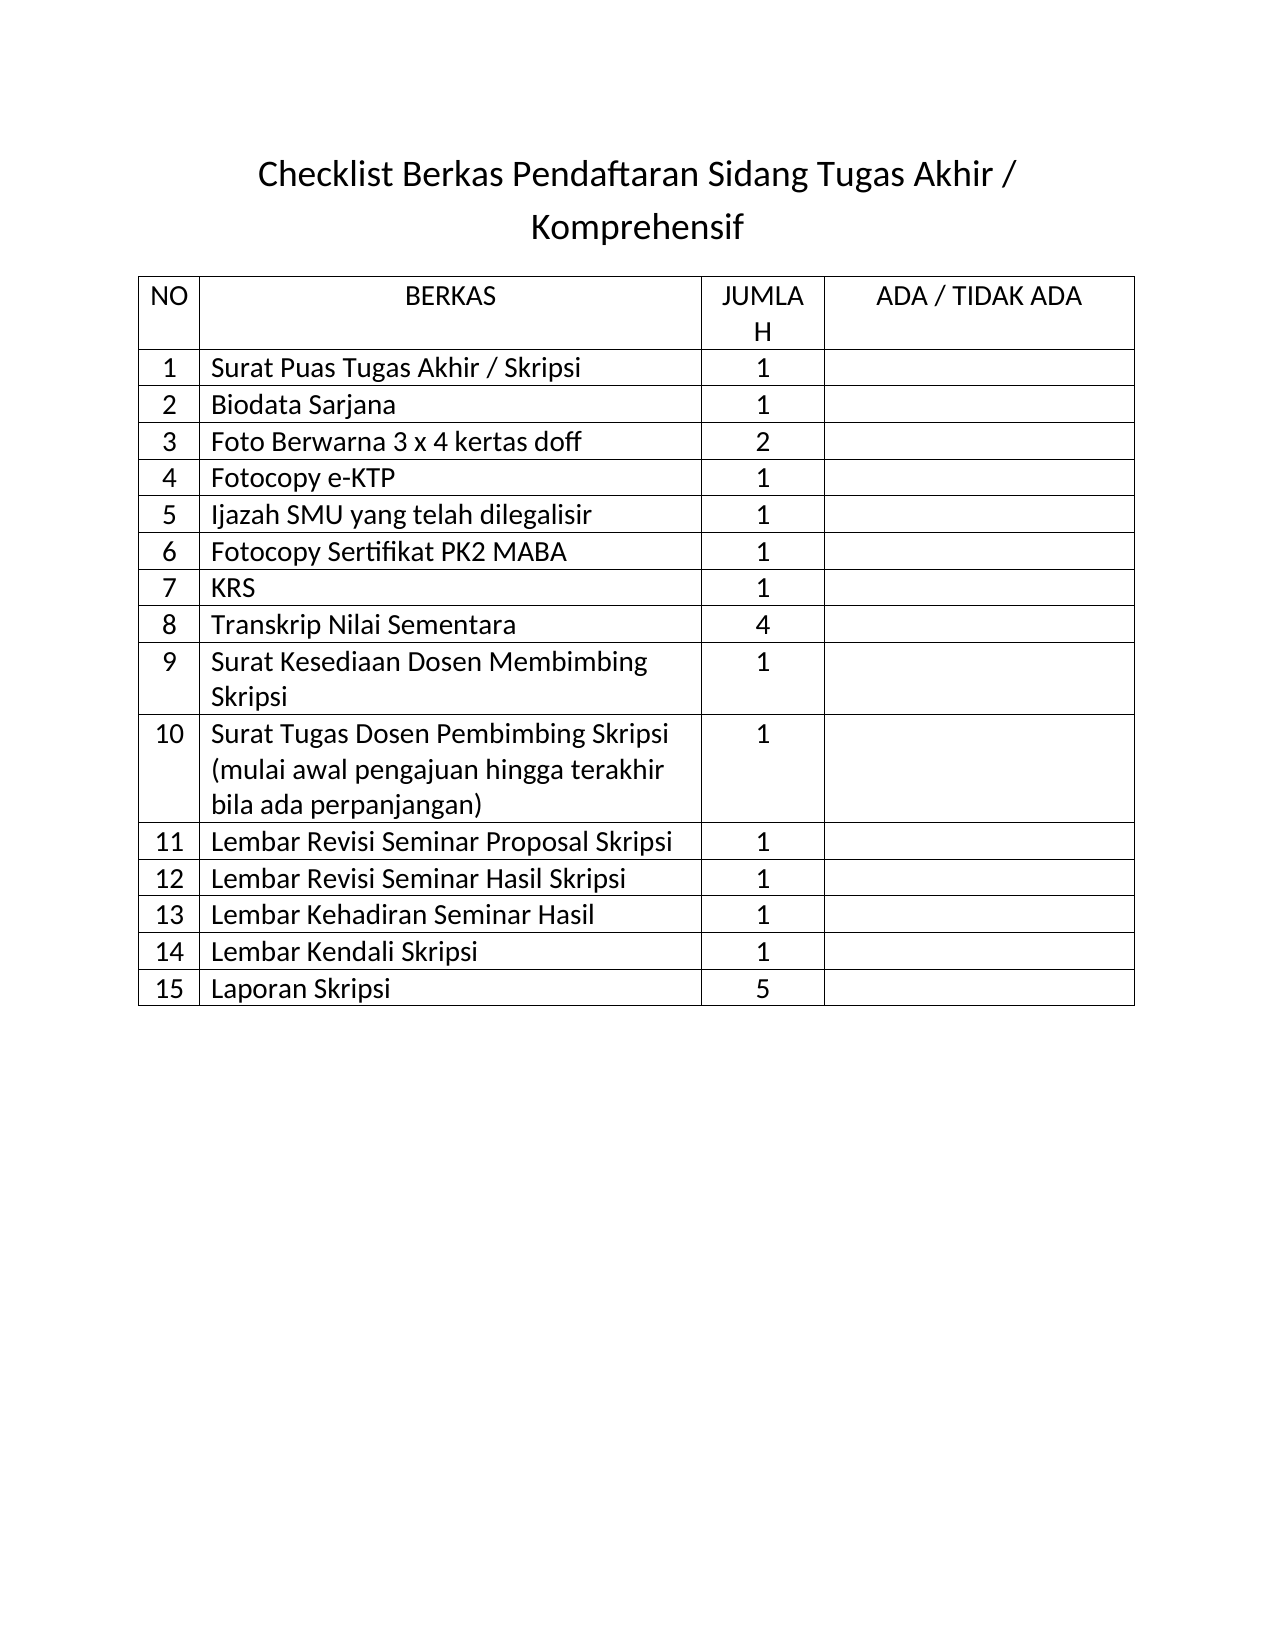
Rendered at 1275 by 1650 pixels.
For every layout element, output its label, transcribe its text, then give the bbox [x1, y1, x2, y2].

table_cell Lembar Revisi Seminar Proposal Skripsi [200, 823, 701, 859]
table_cell KRS [200, 570, 701, 605]
table_cell 15 [139, 970, 199, 1005]
table_cell Lembar Kehadiran Seminar Hasil [200, 896, 701, 932]
table_cell 2 [139, 386, 199, 422]
table_header NO [139, 277, 199, 348]
table_cell [825, 643, 1134, 714]
table_cell [825, 570, 1134, 605]
table_cell [825, 496, 1134, 532]
table_cell Surat Puas Tugas Akhir / Skripsi [200, 350, 701, 385]
table_cell Laporan Skripsi [200, 970, 701, 1005]
table_cell 7 [139, 570, 199, 605]
table_cell 1 [702, 643, 824, 714]
table_cell 1 [702, 496, 824, 532]
table_cell Biodata Sarjana [200, 386, 701, 422]
table_cell 10 [139, 715, 199, 822]
table_cell Lembar Kendali Skripsi [200, 933, 701, 969]
table_cell 8 [139, 606, 199, 642]
table_cell [825, 606, 1134, 642]
table_cell 5 [139, 496, 199, 532]
table_header BERKAS [200, 277, 701, 348]
table_cell 1 [702, 570, 824, 605]
table_cell 1 [702, 715, 824, 822]
table_cell 1 [702, 896, 824, 932]
table_cell [825, 386, 1134, 422]
table_cell [825, 715, 1134, 822]
table_cell 14 [139, 933, 199, 969]
table_cell 1 [702, 860, 824, 895]
table_cell 1 [702, 933, 824, 969]
table_cell 1 [139, 350, 199, 385]
text Checklist Berkas Pendaftaran Sidang Tugas Akhir / Komprehensif [150, 150, 1125, 248]
table_cell 3 [139, 423, 199, 458]
table_cell [825, 460, 1134, 495]
table_header JUMLAH [702, 277, 824, 348]
table_cell 12 [139, 860, 199, 895]
table_cell Surat Kesediaan Dosen Membimbing Skripsi [200, 643, 701, 714]
table_cell 1 [702, 533, 824, 568]
table_cell 11 [139, 823, 199, 859]
table_cell Transkrip Nilai Sementara [200, 606, 701, 642]
table_cell 4 [702, 606, 824, 642]
table_cell 1 [702, 823, 824, 859]
table_cell 5 [702, 970, 824, 1005]
table_cell 1 [702, 386, 824, 422]
table_cell [825, 970, 1134, 1005]
table_cell 1 [702, 460, 824, 495]
table_cell Foto Berwarna 3 x 4 kertas doff [200, 423, 701, 458]
table_cell [825, 860, 1134, 895]
table_cell Lembar Revisi Seminar Hasil Skripsi [200, 860, 701, 895]
table_cell Surat Tugas Dosen Pembimbing Skripsi (mulai awal pengajuan hingga terakhir bila ada perpanjangan) [200, 715, 701, 822]
table_cell [825, 933, 1134, 969]
table_cell 2 [702, 423, 824, 458]
table_cell [825, 350, 1134, 385]
table_cell [825, 896, 1134, 932]
table_cell 1 [702, 350, 824, 385]
table_cell [825, 533, 1134, 568]
table_cell Ijazah SMU yang telah dilegalisir [200, 496, 701, 532]
table_header ADA / TIDAK ADA [825, 277, 1134, 348]
table_cell Fotocopy e-KTP [200, 460, 701, 495]
table_cell [825, 823, 1134, 859]
table_cell 9 [139, 643, 199, 714]
table_cell 6 [139, 533, 199, 568]
table_cell 4 [139, 460, 199, 495]
table_cell 13 [139, 896, 199, 932]
table_cell Fotocopy Sertifikat PK2 MABA [200, 533, 701, 568]
table_cell [825, 423, 1134, 458]
